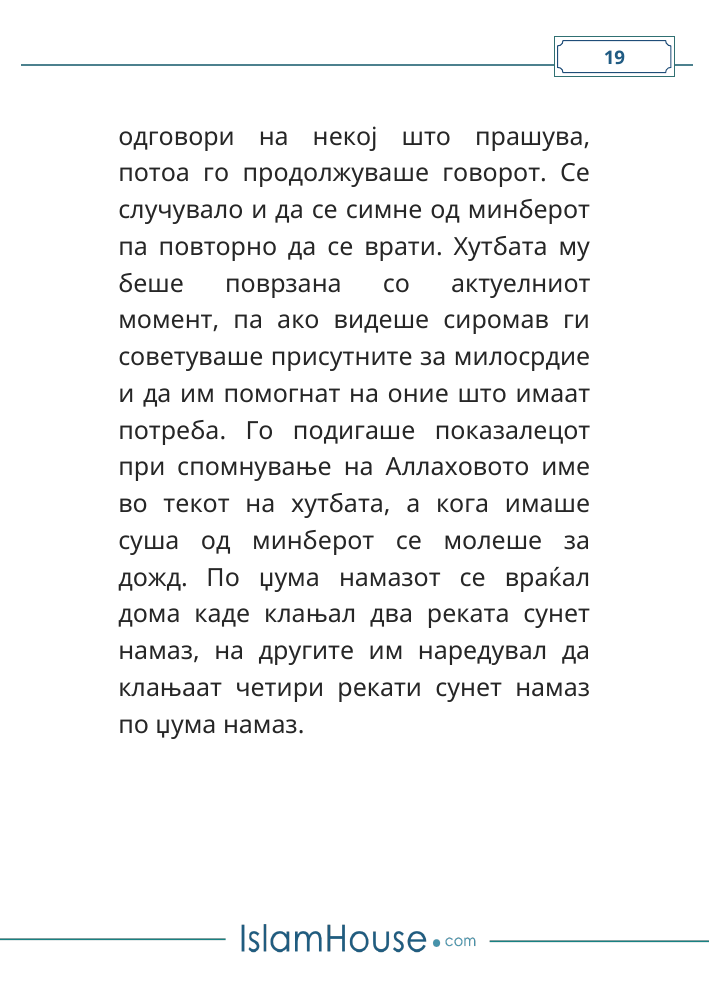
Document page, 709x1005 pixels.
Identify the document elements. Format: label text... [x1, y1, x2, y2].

picture [0, 918, 226, 956]
picture [233, 919, 709, 959]
